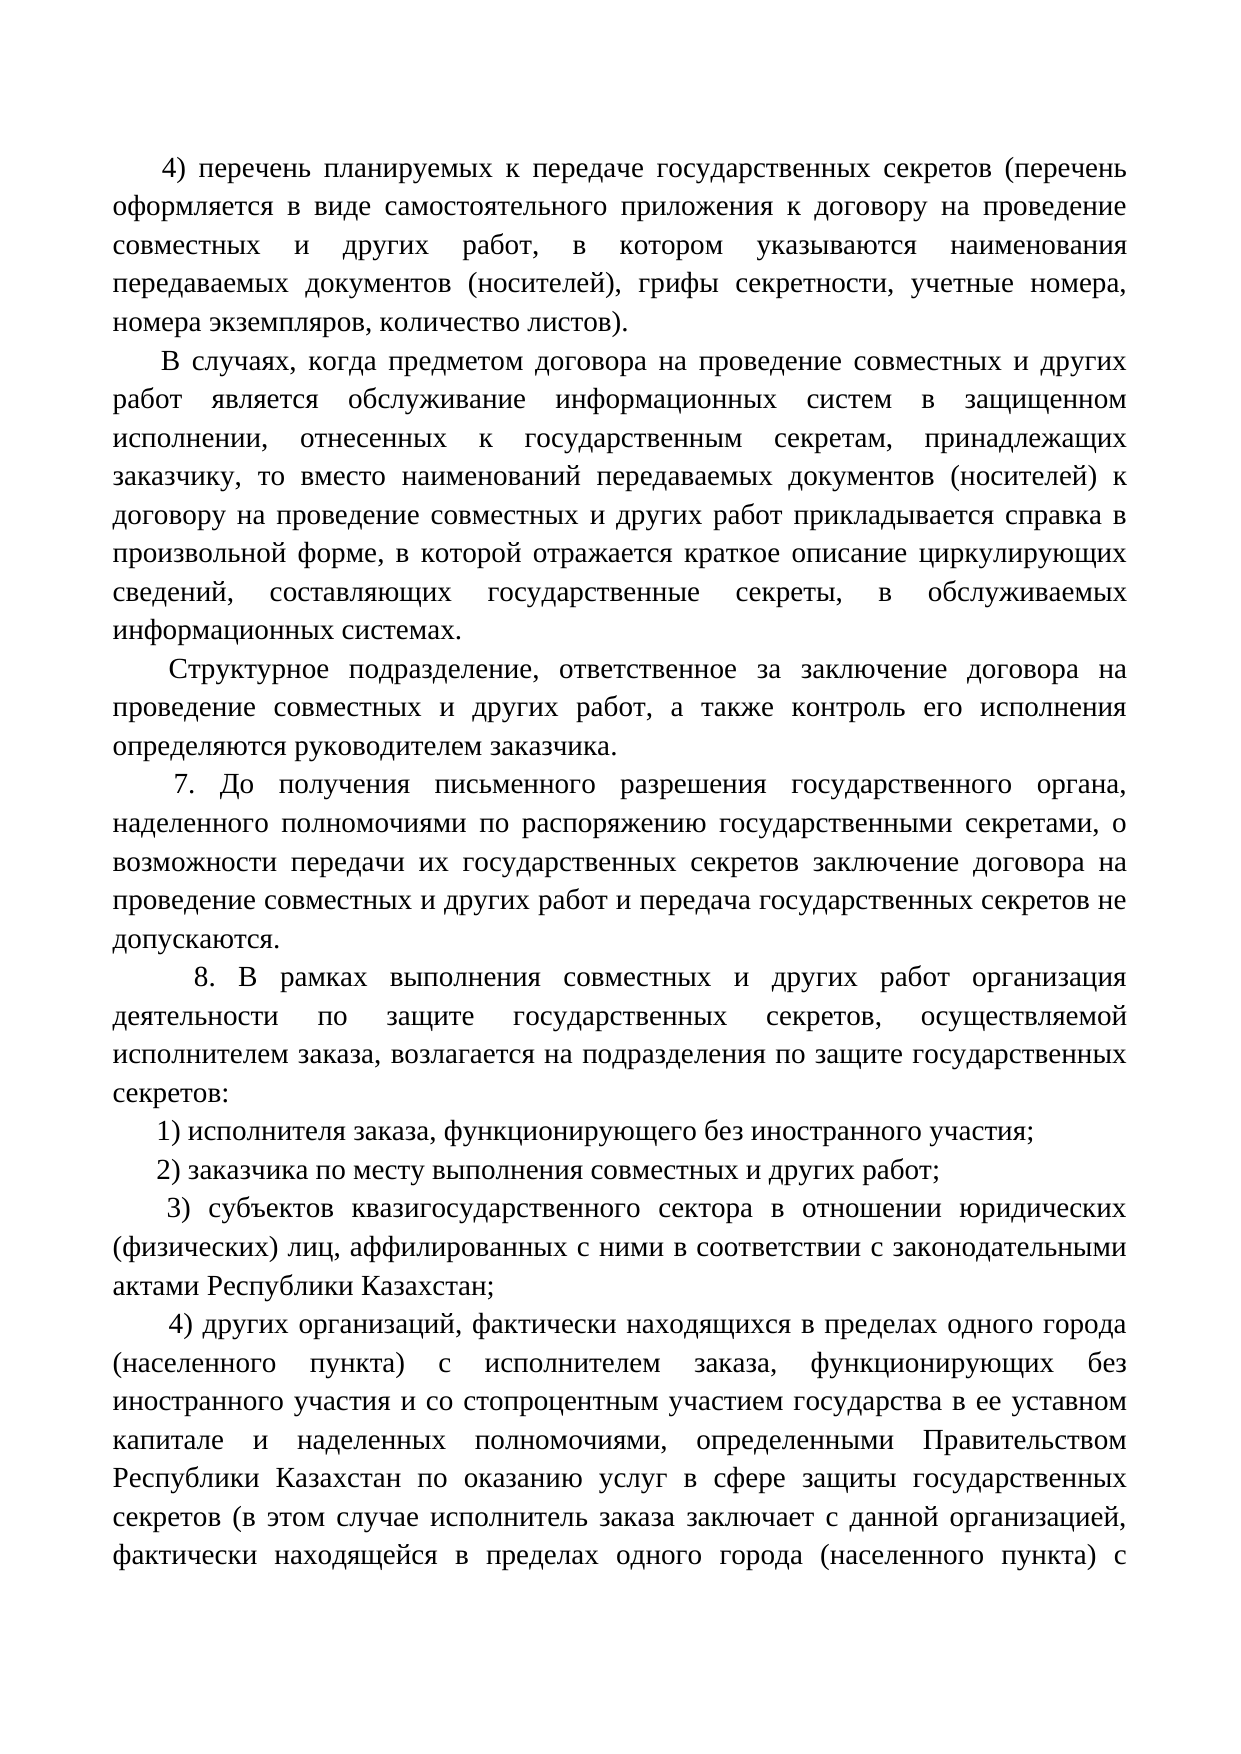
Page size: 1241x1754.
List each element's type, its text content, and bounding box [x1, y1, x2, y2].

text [112, 1306, 1128, 1571]
text 4) перечень планируемых к передаче государственных секретов (перечень оформляется в виде самостоятельного приложения к договору на проведение совместных и других работ, в котором указываются наименования передаваемых документов (носителей), грифы секретности, учетные номера, номера экземпляров, количество листов). [112, 150, 1128, 338]
text Структурное подразделение, ответственное за заключение договора на проведение совместных и других работ, а также контроль его исполнения определяются руководителем заказчика. [112, 651, 1128, 762]
text 3) субъектов квазигосударственного сектора в отношении юридических (физических) лиц, аффилированных с ними в соответствии с законодательными актами Республики Казахстан; [112, 1191, 1128, 1301]
text В случаях, когда предметом договора на проведение совместных и других работ является обслуживание информационных систем в защищенном исполнении, отнесенных к государственным секретам, принадлежащих заказчику, то вместо наименований передаваемых документов (носителей) к договору на проведение совместных и других работ прикладывается справка в произвольной форме, в которой отражается краткое описание циркулирующих сведений, составляющих государственные секреты, в обслуживаемых информационных системах. [112, 343, 1128, 646]
text 1) исполнителя заказа, функционирующего без иностранного участия; [112, 1113, 1128, 1147]
text 2) заказчика по месту выполнения совместных и других работ; [112, 1152, 1128, 1186]
text 7. До получения письменного разрешения государственного органа, наделенного полномочиями по распоряжению государственными секретами, о возможности передачи их государственных секретов заключение договора на проведение совместных и других работ и передача государственных секретов не допускаются. [112, 767, 1128, 954]
text 8. В рамках выполнения совместных и других работ организация деятельности по защите государственных секретов, осуществляемой исполнителем заказа, возлагается на подразделения по защите государственных секретов: [112, 959, 1128, 1108]
